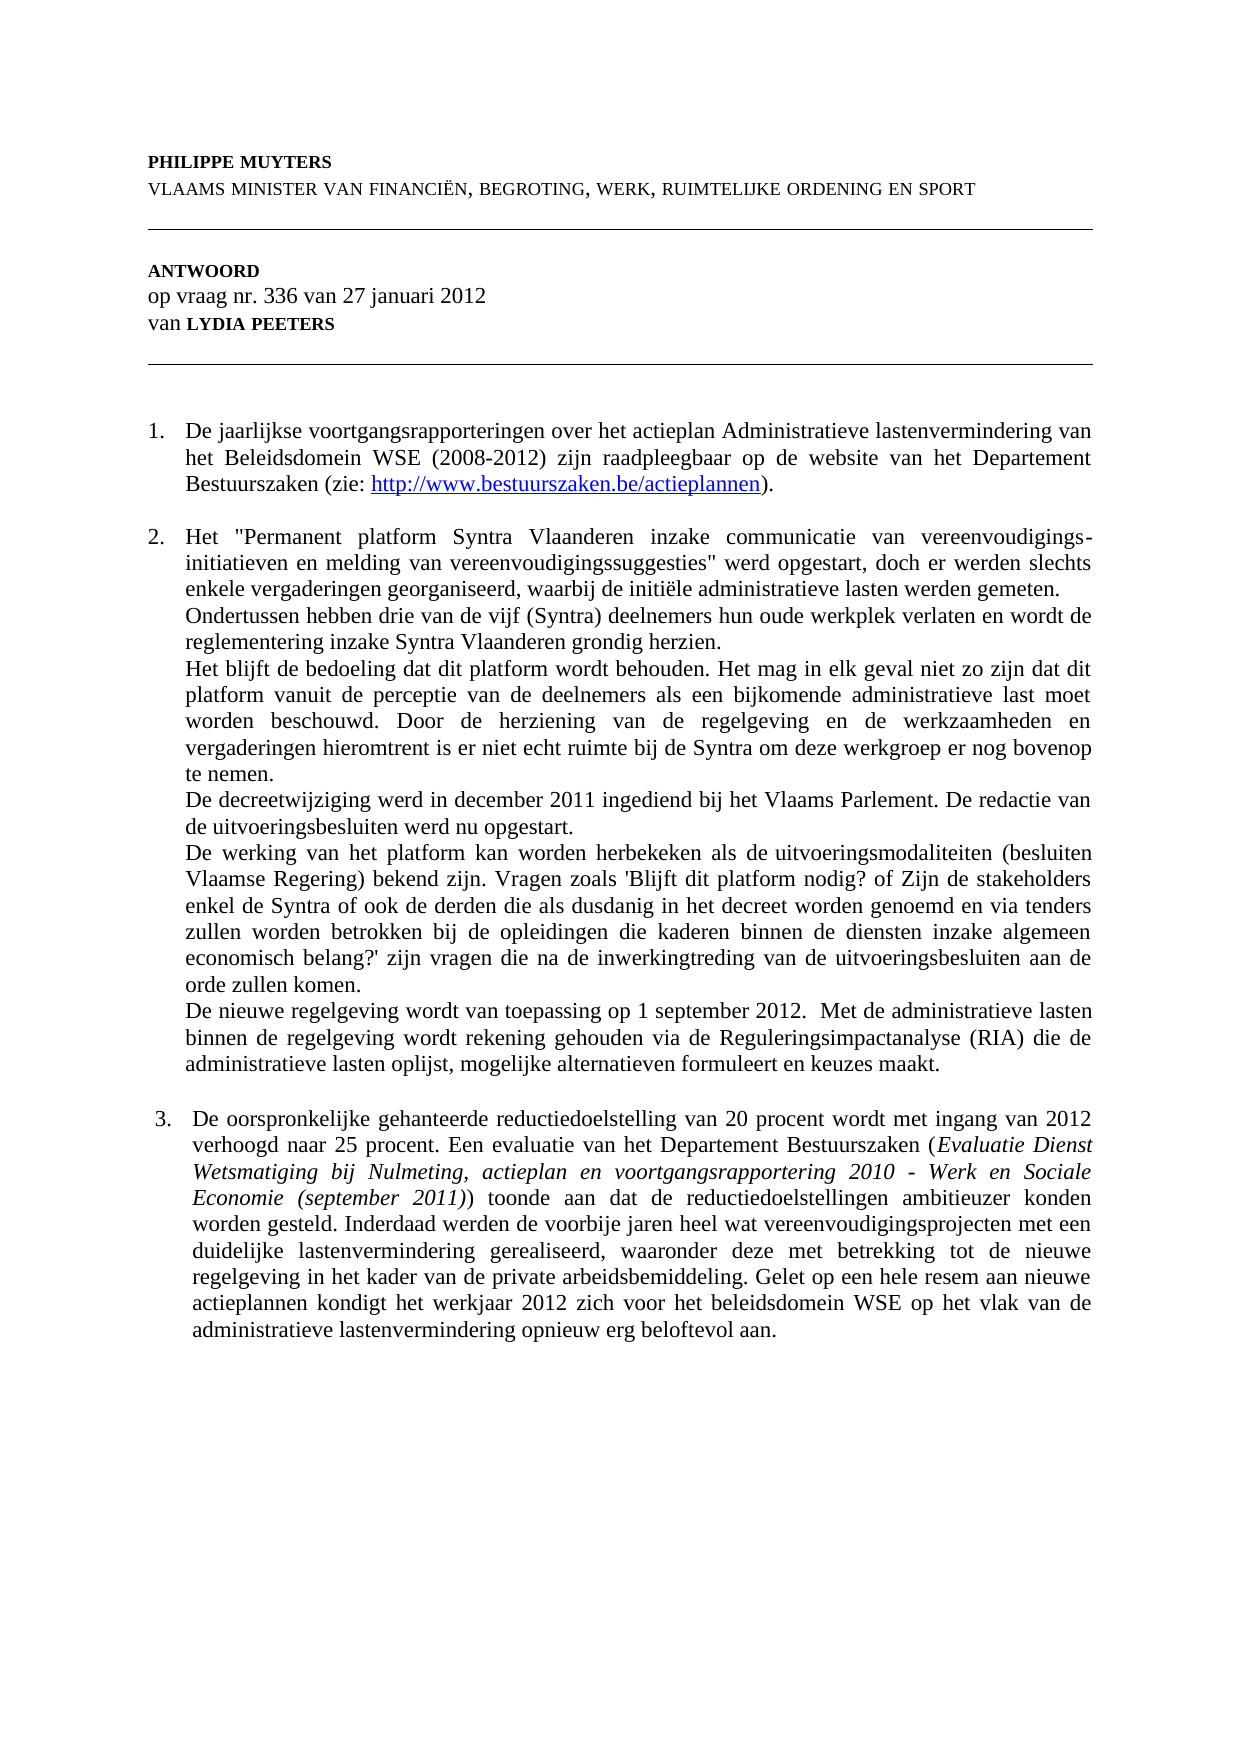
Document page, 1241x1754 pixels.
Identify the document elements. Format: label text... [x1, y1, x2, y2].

text op vraag nr. 336 van 27 januari 2012 [148, 282, 1093, 309]
list De oorspronkelijke gehanteerde reductiedoelstelling van 20 procent wordt met ingang van 2012 verhoogd naar 25 procent. Een evaluatie van het Departement Bestuurszaken (Evaluatie Dienst Wetsmatiging bij Nulmeting, actieplan en voortgangsrapportering 2010 - Werk en Sociale Economie (september 2011)) toonde aan dat de reductiedoelstellingen ambitieuzer konden worden gesteld. Inderdaad werden de voorbije jaren heel wat vereenvoudigingsprojecten met een duidelijke lastenvermindering gerealiseerd, waaronder deze met betrekking tot de nieuwe regelgeving in het kader van de private arbeidsbemiddeling. Gelet op een hele resem aan nieuwe actieplannen kondigt het werkjaar 2012 zich voor het beleidsdomein WSE op het vlak van de administratieve lastenvermindering opnieuw erg beloftevol aan. [154, 1105, 1093, 1342]
text Ondertussen hebben drie van de vijf (Syntra) deelnemers hun oude werkplek verlaten en wordt de reglementering inzake Syntra Vlaanderen grondig herzien. [185, 602, 1093, 654]
text De decreetwijziging werd in december 2011 ingediend bij het Vlaams Parlement. De redactie van de uitvoeringsbesluiten werd nu opgestart. [185, 786, 1093, 839]
text vlaams minister van financiën, begroting, werk, ruimtelijke ordening en sport [148, 174, 1093, 200]
list Het "Permanent platform Syntra Vlaanderen inzake communicatie van vereenvoudigingsinitiatieven en melding van vereenvoudigingssuggesties" werd opgestart, doch er werden slechts enkele vergaderingen georganiseerd, waarbij de initiële administratieve lasten werden gemeten. [148, 523, 1093, 602]
text De nieuwe regelgeving wordt van toepassing op 1 september 2012. Met de administratieve lasten binnen de regelgeving wordt rekening gehouden via de Reguleringsimpactanalyse (RIA) die de administratieve lasten oplijst, mogelijke alternatieven formuleert en keuzes maakt. [185, 997, 1093, 1076]
text De werking van het platform kan worden herbekeken als de uitvoeringsmodaliteiten (besluiten Vlaamse Regering) bekend zijn. Vragen zoals 'Blijft dit platform nodig? of Zijn de stakeholders enkel de Syntra of ook de derden die als dusdanig in het decreet worden genoemd en via tenders zullen worden betrokken bij de opleidingen die kaderen binnen de diensten inzake algemeen economisch belang?' zijn vragen die na de inwerkingtreding van de uitvoeringsbesluiten aan de orde zullen komen. [185, 839, 1093, 997]
text Het blijft de bedoeling dat dit platform wordt behouden. Het mag in elk geval niet zo zijn dat dit platform vanuit de perceptie van de deelnemers als een bijkomende administratieve last moet worden beschouwd. Door de herziening van de regelgeving en de werkzaamheden en vergaderingen hieromtrent is er niet echt ruimte bij de Syntra om deze werkgroep er nog bovenop te nemen. [185, 654, 1093, 786]
text philippe muyters [148, 148, 1093, 174]
text van lydia peeters [148, 309, 1093, 335]
list De jaarlijkse voortgangsrapporteringen over het actieplan Administratieve lastenvermindering van het Beleidsdomein WSE (2008-2012) zijn raadpleegbaar op de website van het Departement Bestuurszaken (zie: http://www.bestuurszaken.be/actieplannen). [148, 417, 1093, 496]
text antwoord [148, 256, 1093, 282]
